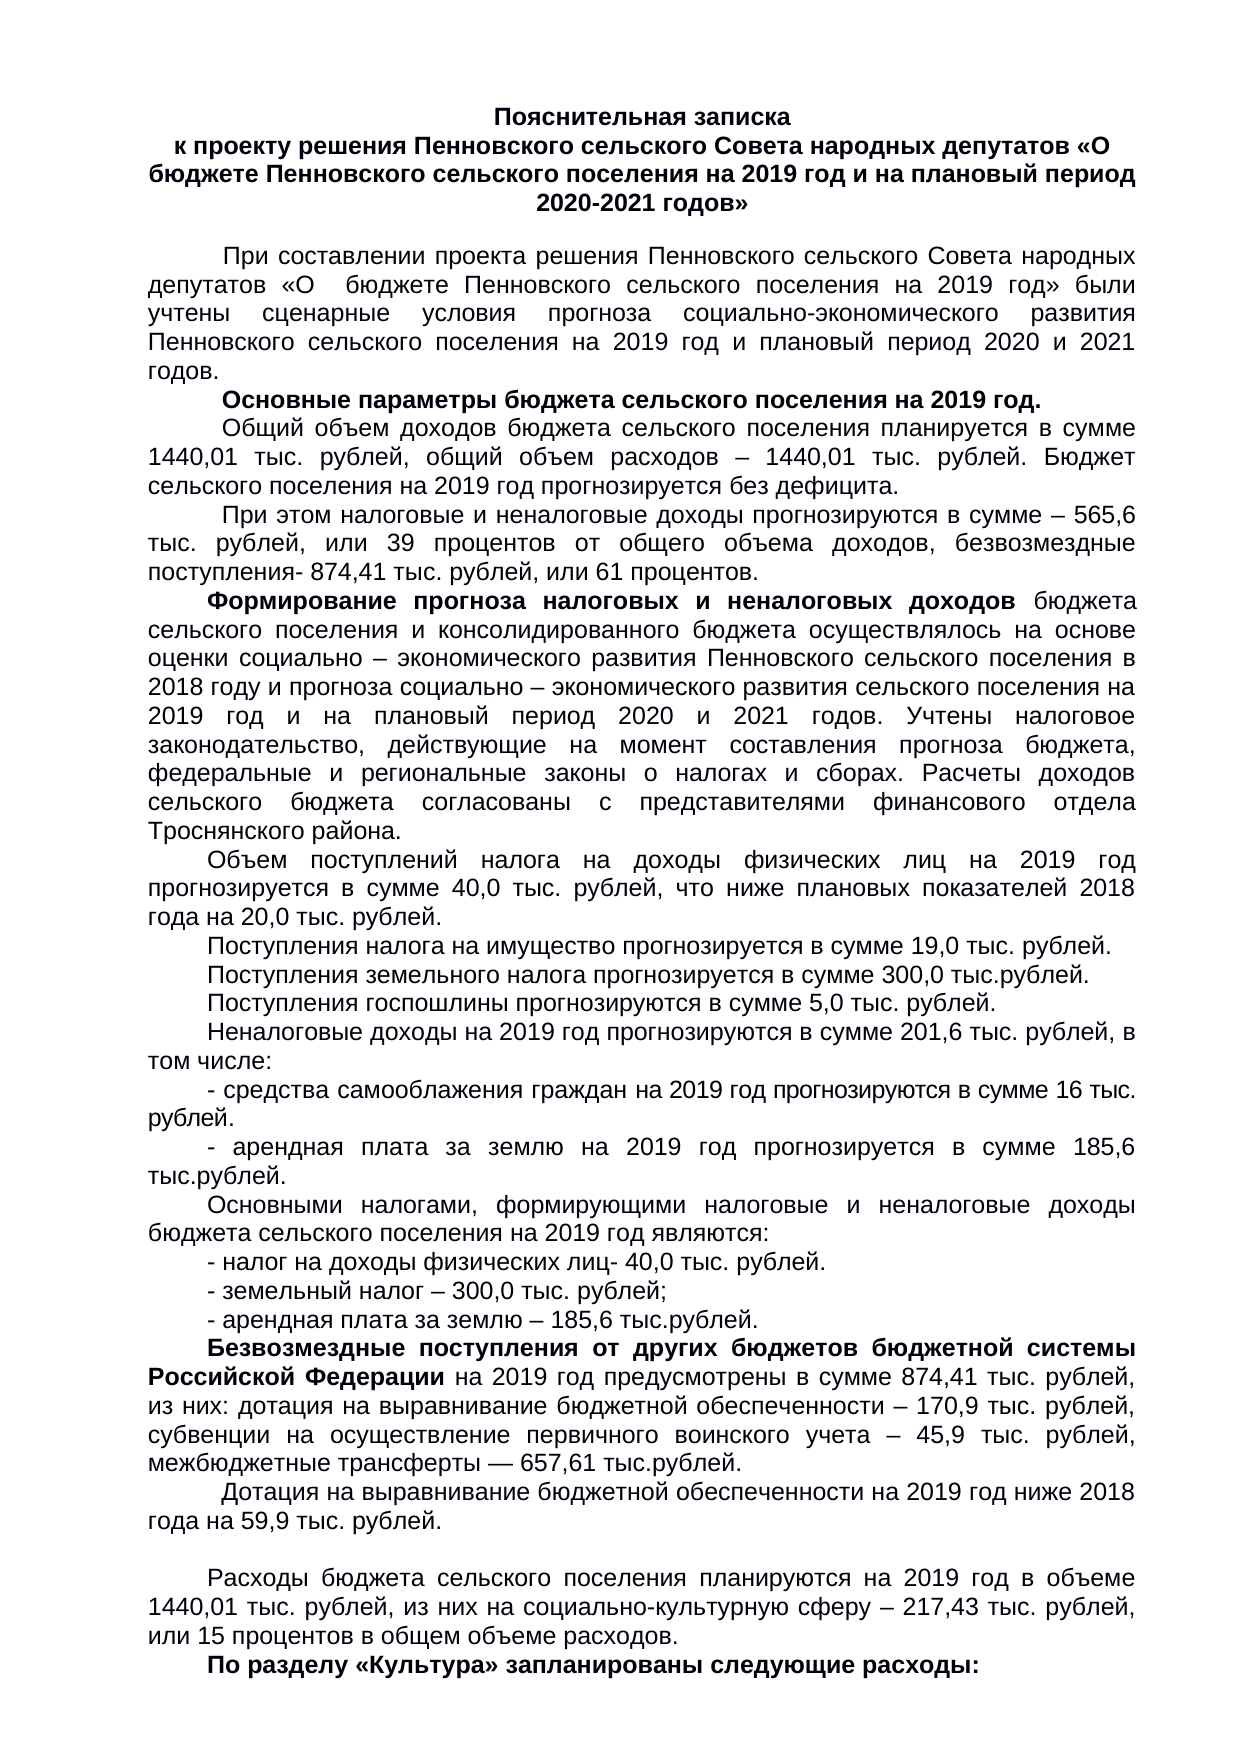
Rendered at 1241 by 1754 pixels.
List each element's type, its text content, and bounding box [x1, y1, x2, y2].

text - средства самооблажения граждан на 2019 год прогнозируются в сумме 16 тыс. рублей. [148, 1075, 1137, 1132]
text Расходы бюджета сельского поселения планируются на 2019 год в объеме 1440,01 тыс. рублей, из них на социально-культурную сферу – 217,43 тыс. рублей, или 15 процентов в общем объеме расходов. [148, 1563, 1137, 1650]
text Объем поступлений налога на доходы физических лиц на 2019 год прогнозируется в сумме 40,0 тыс. рублей, что ниже плановых показателей 2018 года на 20,0 тыс. рублей. [148, 845, 1137, 931]
text По разделу «Культура» запланированы следующие расходы: [148, 1650, 1137, 1678]
text При составлении проекта решения Пенновского сельского Совета народных депутатов «О бюджете Пенновского сельского поселения на 2019 год» были учтены сценарные условия прогноза социально-экономического развития Пенновского сельского поселения на 2019 год и плановый период 2020 и 2021 годов. [148, 241, 1137, 385]
text Безвозмездные поступления от других бюджетов бюджетной системы Российской Федерации на 2019 год предусмотрены в сумме 874,41 тыс. рублей, из них: дотация на выравнивание бюджетной обеспеченности – 170,9 тыс. рублей, субвенции на осуществление первичного воинского учета – 45,9 тыс. рублей, межбюджетные трансферты — 657,61 тыс.рублей. [148, 1333, 1137, 1477]
text Пояснительная записка [148, 102, 1137, 131]
text к проекту решения Пенновского сельского Совета народных депутатов «О бюджете Пенновского сельского поселения на 2019 год и на плановый период 2020-2021 годов» [148, 131, 1137, 217]
text Дотация на выравнивание бюджетной обеспеченности на 2019 год ниже 2018 года на 59,9 тыс. рублей. [148, 1477, 1137, 1535]
text - земельный налог – 300,0 тыс. рублей; [148, 1276, 1137, 1305]
text Поступления госпошлины прогнозируются в сумме 5,0 тыс. рублей. [148, 988, 1137, 1017]
text Основные параметры бюджета сельского поселения на 2019 год. [148, 385, 1137, 413]
text - арендная плата за землю – 185,6 тыс.рублей. [148, 1305, 1137, 1333]
text Общий объем доходов бюджета сельского поселения планируется в сумме 1440,01 тыс. рублей, общий объем расходов – 1440,01 тыс. рублей. Бюджет сельского поселения на 2019 год прогнозируется без дефицита. [148, 413, 1137, 500]
text Неналоговые доходы на 2019 год прогнозируются в сумме 201,6 тыс. рублей, в том числе: [148, 1017, 1137, 1075]
text Поступления земельного налога прогнозируется в сумме 300,0 тыс.рублей. [148, 960, 1137, 988]
text - налог на доходы физических лиц- 40,0 тыс. рублей. [148, 1247, 1137, 1276]
text Основными налогами, формирующими налоговые и неналоговые доходы бюджета сельского поселения на 2019 год являются: [148, 1190, 1137, 1247]
text Поступления налога на имущество прогнозируется в сумме 19,0 тыс. рублей. [148, 931, 1137, 960]
text - арендная плата за землю на 2019 год прогнозируется в сумме 185,6 тыс.рублей. [148, 1132, 1137, 1190]
text Формирование прогноза налоговых и неналоговых доходов бюджета сельского поселения и консолидированного бюджета осуществлялось на основе оценки социально – экономического развития Пенновского сельского поселения в 2018 году и прогноза социально – экономического развития сельского поселения на 2019 год и на плановый период 2020 и 2021 годов. Учтены налоговое законодательство, действующие на момент составления прогноза бюджета, федеральные и региональные законы о налогах и сборах. Расчеты доходов сельского бюджета согласованы с представителями финансового отдела Троснянского района. [148, 586, 1137, 845]
text При этом налоговые и неналоговые доходы прогнозируются в сумме – 565,6 тыс. рублей, или 39 процентов от общего объема доходов, безвозмездные поступления- 874,41 тыс. рублей, или 61 процентов. [148, 500, 1137, 586]
